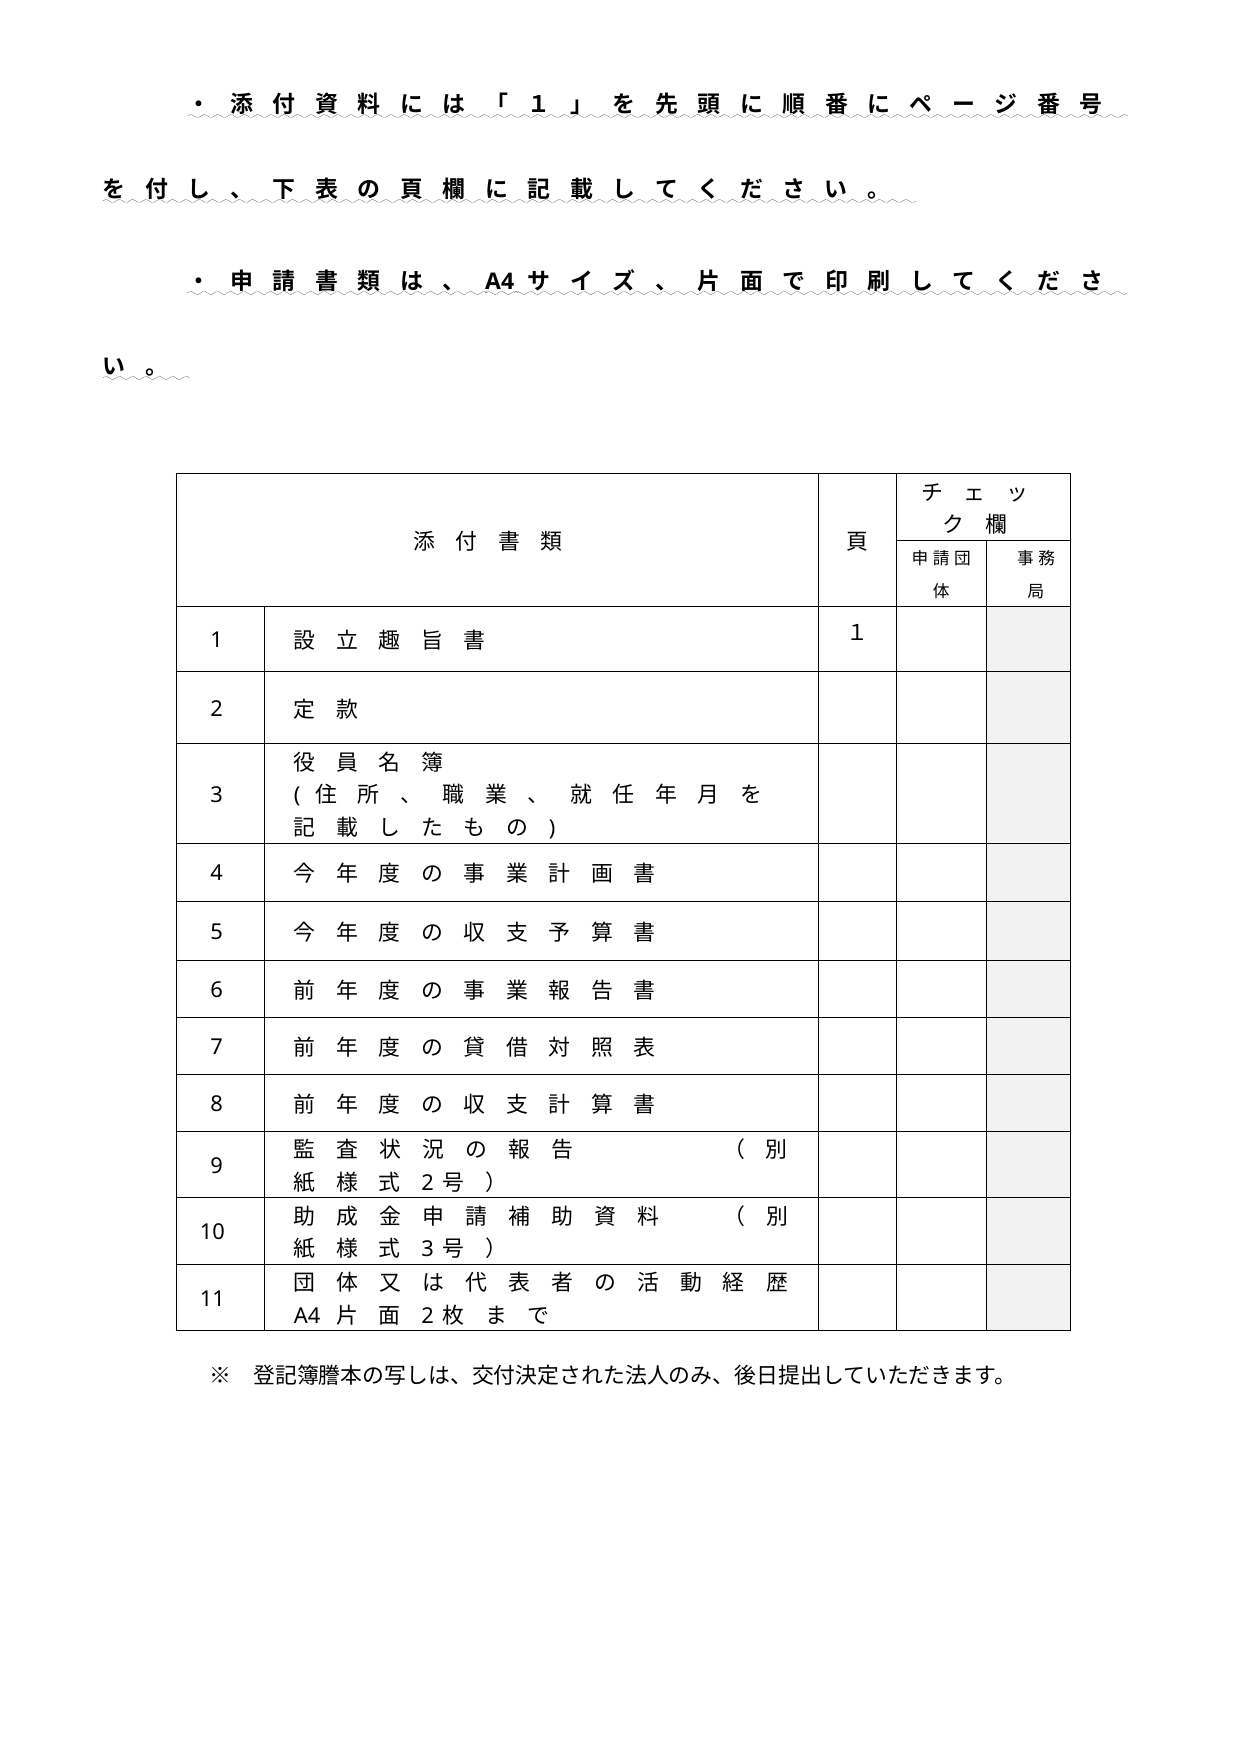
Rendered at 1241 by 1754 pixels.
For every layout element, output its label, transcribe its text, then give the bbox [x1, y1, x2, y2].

table_cell [987, 902, 1070, 960]
table_header 頁 [819, 474, 896, 606]
table_cell 前年度の事業報告書 [265, 961, 818, 1017]
table_cell [819, 1018, 896, 1074]
table_header 添付書類 [177, 474, 818, 606]
table_cell [987, 744, 1070, 842]
table_cell [987, 672, 1070, 743]
table_cell 申請団体 [897, 541, 986, 606]
text ※ 登記簿謄本の写しは、交付決定された法人のみ、後日提出していただきます。 [123, 1364, 1144, 1389]
table_cell [819, 1075, 896, 1131]
table_cell 4 [177, 844, 264, 901]
text ・申請書類は、A4サイズ、片面で印刷してください。 [102, 247, 1144, 397]
table_cell 1 [177, 607, 264, 671]
table_cell 役員名簿 (住所、職業、就任年月を記載したもの) [265, 744, 818, 842]
table_cell 2 [177, 672, 264, 743]
table_cell 団体又は代表者の活動経歴 A4 片面2枚まで [265, 1265, 818, 1330]
table_cell [819, 961, 896, 1017]
table_cell [897, 1132, 986, 1197]
table_cell [987, 1265, 1070, 1330]
table_cell [897, 1265, 986, 1330]
table_cell [819, 902, 896, 960]
table_cell 8 [177, 1075, 264, 1131]
table_cell [987, 1018, 1070, 1074]
table_header チェック欄 [897, 474, 1070, 539]
table_cell 7 [177, 1018, 264, 1074]
table_cell [897, 672, 986, 743]
table_cell [819, 1132, 896, 1197]
table_cell １ [819, 607, 896, 671]
table_cell [897, 744, 986, 842]
table_cell [897, 844, 986, 901]
table_cell 3 [177, 744, 264, 842]
table_cell 5 [177, 902, 264, 960]
text ・添付資料には「１」を先頭に順番にページ番号を付し、下表の頁欄に記載してください。 [102, 70, 1144, 220]
table_cell [987, 607, 1070, 671]
table_cell [987, 961, 1070, 1017]
table_cell 今年度の事業計画書 [265, 844, 818, 901]
table_cell 前年度の貸借対照表 [265, 1018, 818, 1074]
table_cell 設立趣旨書 [265, 607, 818, 671]
table_cell 前年度の収支計算書 [265, 1075, 818, 1131]
table_cell 9 [177, 1132, 264, 1197]
table_cell 11 [177, 1265, 264, 1330]
table_cell 今年度の収支予算書 [265, 902, 818, 960]
table_cell [987, 1075, 1070, 1131]
table_cell [897, 1075, 986, 1131]
table_cell [897, 961, 986, 1017]
table_cell 定款 [265, 672, 818, 743]
table_cell [819, 844, 896, 901]
table_cell [819, 744, 896, 842]
table_cell [987, 844, 1070, 901]
table_cell [819, 1198, 896, 1264]
table_cell 事務局 [987, 541, 1070, 606]
table_cell [897, 607, 986, 671]
table_cell 6 [177, 961, 264, 1017]
table_cell 助成金申請補助資料 （別紙様式3号） [265, 1198, 818, 1264]
table_cell [897, 902, 986, 960]
table_cell [819, 1265, 896, 1330]
table_cell [819, 672, 896, 743]
table_cell 10 [177, 1198, 264, 1264]
table_cell [987, 1132, 1070, 1197]
table_cell [897, 1018, 986, 1074]
table_cell [897, 1198, 986, 1264]
table_cell 監査状況の報告 （別紙様式2号） [265, 1132, 818, 1197]
table_cell [987, 1198, 1070, 1264]
